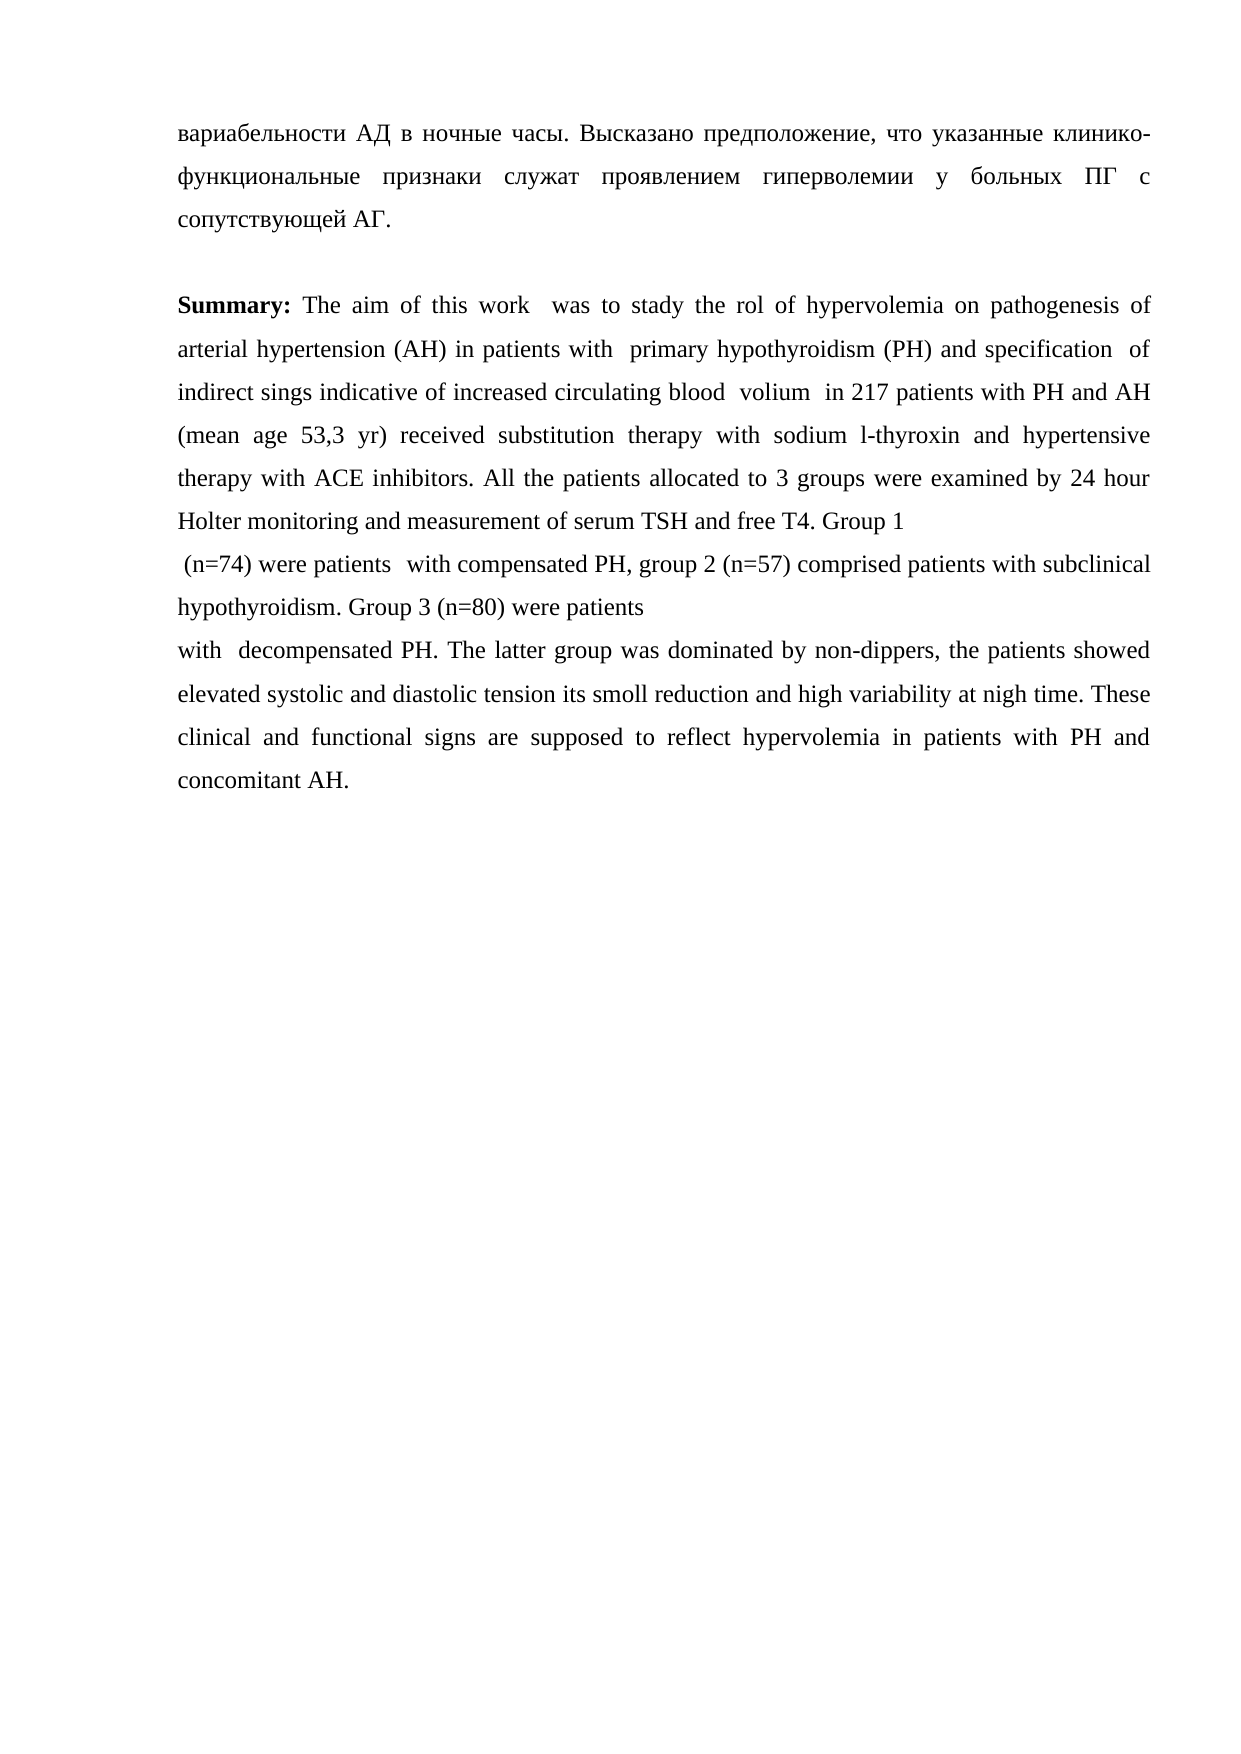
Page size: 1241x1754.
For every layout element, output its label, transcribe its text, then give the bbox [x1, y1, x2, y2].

text with decompensated PH. The latter group was dominated by non-dippers, the patients showed elevated systolic and diastolic tension its smoll reduction and high variability at nigh time. These clinical and functional signs are supposed to reflect hypervolemia in patients with PH and concomitant AH. [177, 636, 1152, 794]
text Summary: The aim of this work was to stady the rol of hypervolemia on pathogenesis of arterial hypertension (AH) in patients with primary hypothyroidism (PH) and specification of indirect sings indicative of increased circulating blood volium in 217 patients with PH and AH (mean age 53,3 yr) received substitution therapy with sodium l-thyroxin and hypertensive therapy with ACE inhibitors. All the patients allocated to 3 groups were examined by 24 hour Holter monitoring and measurement of serum TSH and free T4. Group 1 [177, 291, 1152, 535]
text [177, 118, 1152, 233]
text (n=74) were patients with compensated PH, group 2 (n=57) comprised patients with subclinical hypothyroidism. Group 3 (n=80) were patients [177, 549, 1152, 621]
